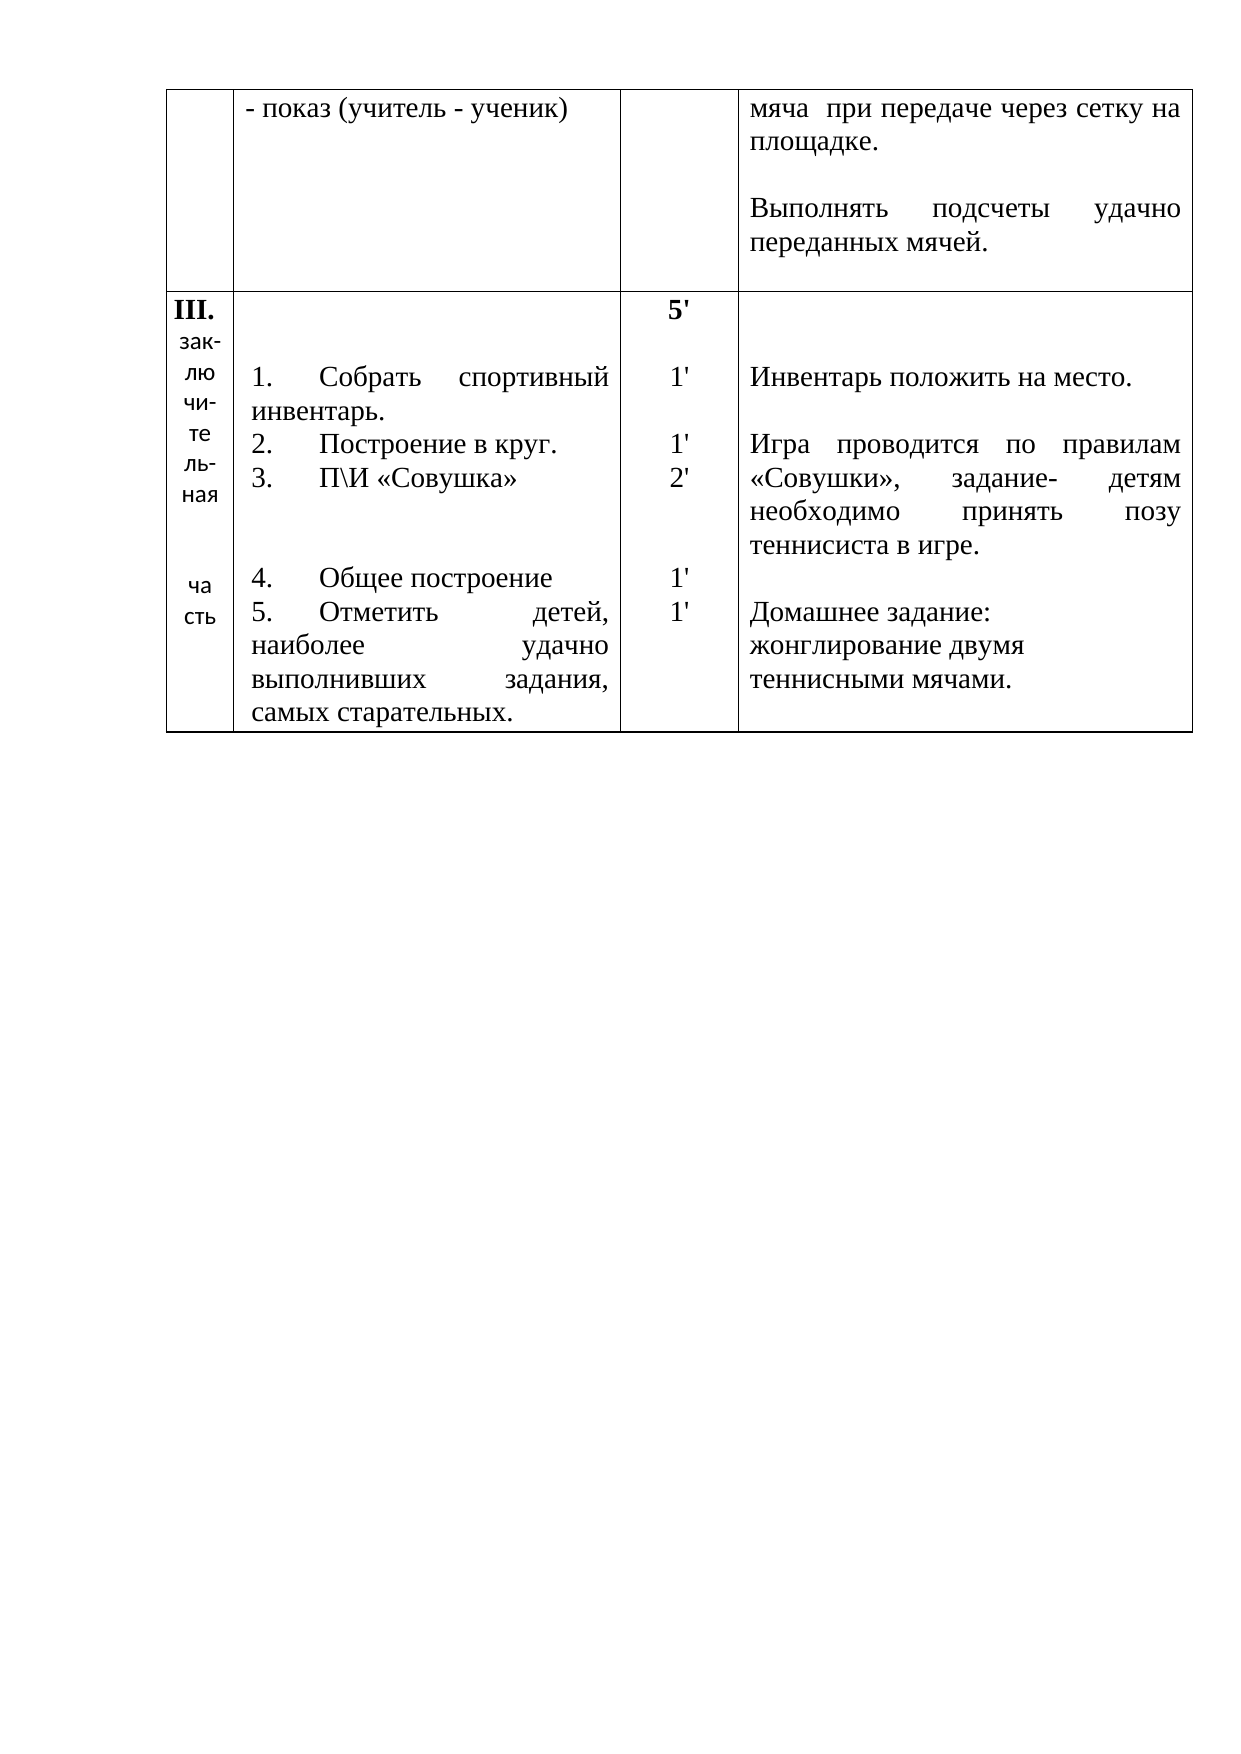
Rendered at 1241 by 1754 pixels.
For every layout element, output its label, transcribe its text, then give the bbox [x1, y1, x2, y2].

table_cell Собрать спортивный инвентарь. Построение в круг. П\И «Совушка» Общее построение Отметить детей, наиболее удачно выполнивших задания, самых старательных. [234, 292, 620, 731]
table_cell - показ (учитель - ученик) [234, 90, 620, 291]
table_cell [167, 90, 233, 291]
table_cell [621, 90, 738, 291]
table_cell 5' 1' 1' 2' 1' 1' [621, 292, 738, 731]
table_cell зак- лю чи- те ль- ная ча сть [167, 292, 233, 731]
table_cell Инвентарь положить на место. Игра проводится по правилам «Совушки», задание- детям необходимо принять позу теннисиста в игре. Домашнее задание: жонглирование двумя теннисными мячами. [739, 292, 1192, 731]
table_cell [739, 90, 1192, 291]
